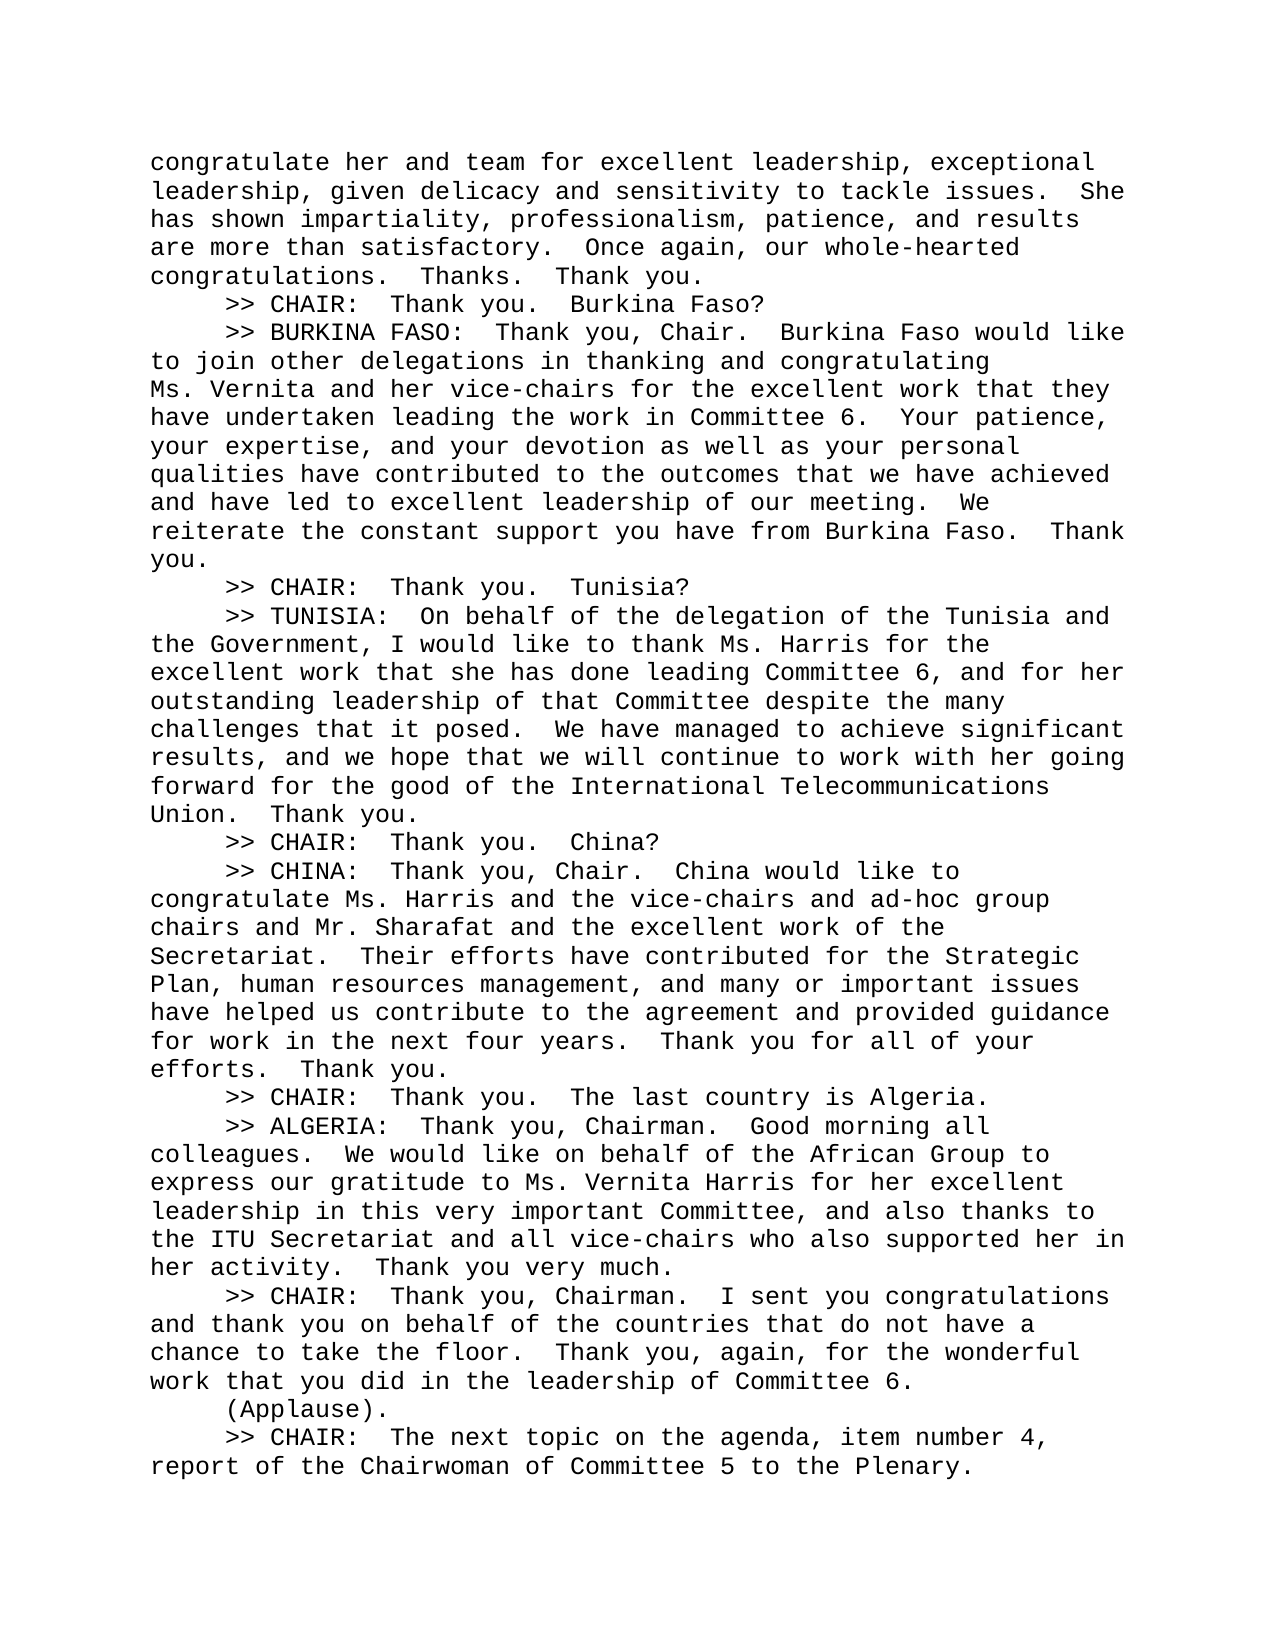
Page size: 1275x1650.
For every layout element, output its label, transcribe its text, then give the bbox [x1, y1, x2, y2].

text >> CHINA: Thank you, Chair. China would like to congratulate Ms. Harris and the vice-chairs and ad-hoc group chairs and Mr. Sharafat and the excellent work of the Secretariat. Their efforts have contributed for the Strategic Plan, human resources management, and many or important issues have helped us contribute to the agreement and provided guidance for work in the next four years. Thank you for all of your efforts. Thank you. [150, 858, 1125, 1085]
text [150, 150, 1125, 292]
text >> BURKINA FASO: Thank you, Chair. Burkina Faso would like to join other delegations in thanking and congratulating Ms. Vernita and her vice-chairs for the excellent work that they have undertaken leading the work in Committee 6. Your patience, your expertise, and your devotion as well as your personal qualities have contributed to the outcomes that we have achieved and have led to excellent leadership of our meeting. We reiterate the constant support you have from Burkina Faso. Thank you. [150, 320, 1125, 575]
text >> CHAIR: Thank you. The last country is Algeria. [150, 1085, 1125, 1113]
text >> ALGERIA: Thank you, Chairman. Good morning all colleagues. We would like on behalf of the African Group to express our gratitude to Ms. Vernita Harris for her excellent leadership in this very important Committee, and also thanks to the ITU Secretariat and all vice-chairs who also supported her in her activity. Thank you very much. [150, 1113, 1125, 1283]
text >> CHAIR: Thank you. Tunisia? [150, 575, 1125, 603]
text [150, 1425, 1125, 1482]
text >> CHAIR: Thank you. Burkina Faso? [150, 292, 1125, 320]
text >> TUNISIA: On behalf of the delegation of the Tunisia and the Government, I would like to thank Ms. Harris for the excellent work that she has done leading Committee 6, and for her outstanding leadership of that Committee despite the many challenges that it posed. We have managed to achieve significant results, and we hope that we will continue to work with her going forward for the good of the International Telecommunications Union. Thank you. [150, 603, 1125, 830]
text (Applause). [150, 1397, 1125, 1425]
text >> CHAIR: Thank you, Chairman. I sent you congratulations and thank you on behalf of the countries that do not have a chance to take the floor. Thank you, again, for the wonderful work that you did in the leadership of Committee 6. [150, 1283, 1125, 1397]
text >> CHAIR: Thank you. China? [150, 830, 1125, 858]
